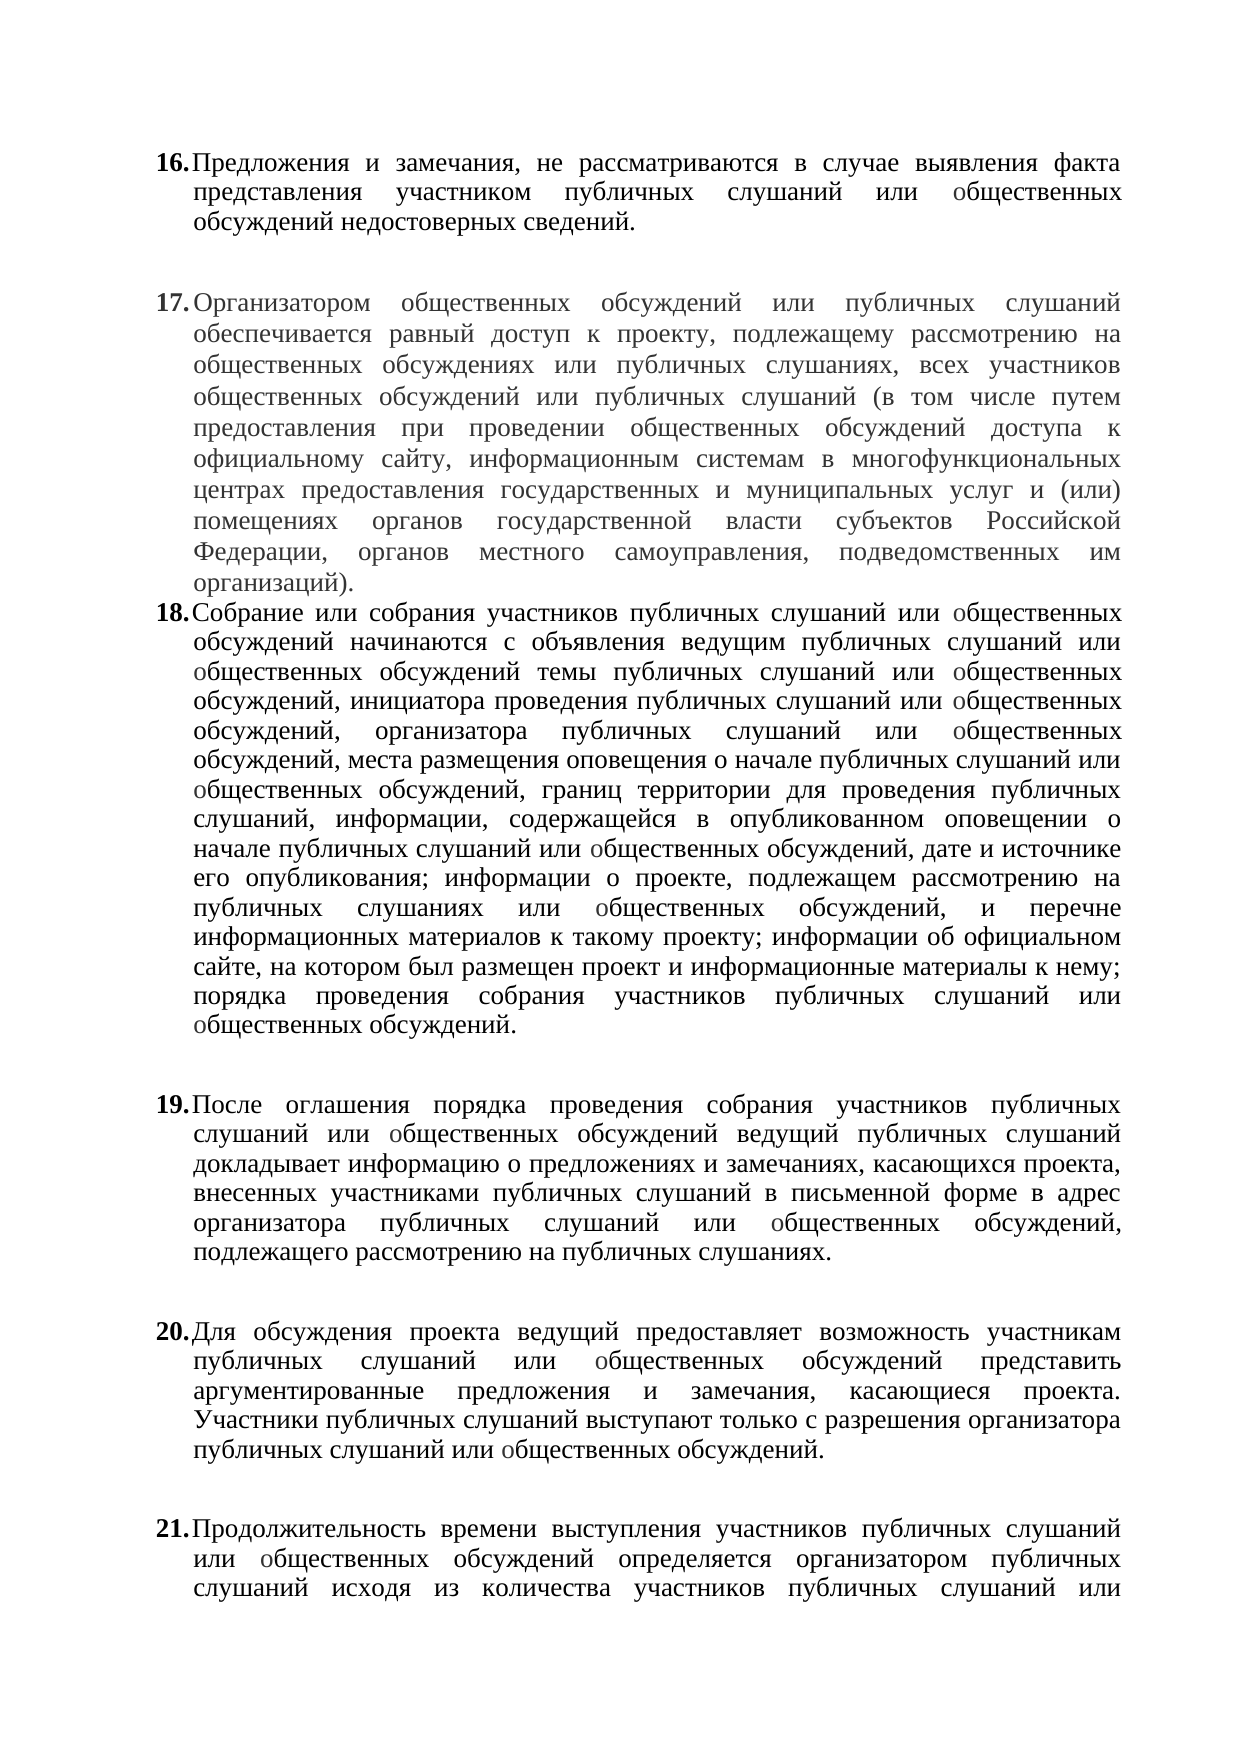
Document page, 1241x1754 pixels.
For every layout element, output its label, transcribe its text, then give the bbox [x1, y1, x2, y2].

list Организатором общественных обсуждений или публичных слушаний обеспечивается равный доступ к проекту, подлежащему рассмотрению на общественных обсуждениях или публичных слушаниях, всех участников общественных обсуждений или публичных слушаний (в том числе путем предоставления при проведении общественных обсуждений доступа к официальному сайту, информационным системам в многофункциональных центрах предоставления государственных и муниципальных услуг и (или) помещениях органов государственной власти субъектов Российской Федерации, органов местного самоуправления, подведомственных им организаций). [156, 286, 1122, 598]
list Для обсуждения проекта ведущий предоставляет возможность участникам публичных слушаний или общественных обсуждений представить аргументированные предложения и замечания, касающиеся проекта. Участники публичных слушаний выступают только с разрешения организатора публичных слушаний или общественных обсуждений. [156, 1317, 1122, 1464]
list После оглашения порядка проведения собрания участников публичных слушаний или общественных обсуждений ведущий публичных слушаний докладывает информацию о предложениях и замечаниях, касающихся проекта, внесенных участниками публичных слушаний в письменной форме в адрес организатора публичных слушаний или общественных обсуждений, подлежащего рассмотрению на публичных слушаниях. [156, 1090, 1122, 1267]
list Предложения и замечания, не рассматриваются в случае выявления факта представления участником публичных слушаний или общественных обсуждений недостоверных сведений. [156, 148, 1122, 236]
list Собрание или собрания участников публичных слушаний или общественных обсуждений начинаются с объявления ведущим публичных слушаний или общественных обсуждений темы публичных слушаний или общественных обсуждений, инициатора проведения публичных слушаний или общественных обсуждений, организатора публичных слушаний или общественных обсуждений, места размещения оповещения о начале публичных слушаний или общественных обсуждений, границ территории для проведения публичных слушаний, информации, содержащейся в опубликованном оповещении о начале публичных слушаний или общественных обсуждений, дате и источнике его опубликования; информации о проекте, подлежащем рассмотрению на публичных слушаниях или общественных обсуждений, и перечне информационных материалов к такому проекту; информации об официальном сайте, на котором был размещен проект и информационные материалы к нему; порядка проведения собрания участников публичных слушаний или общественных обсуждений. [156, 598, 1122, 1040]
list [156, 1514, 1122, 1602]
